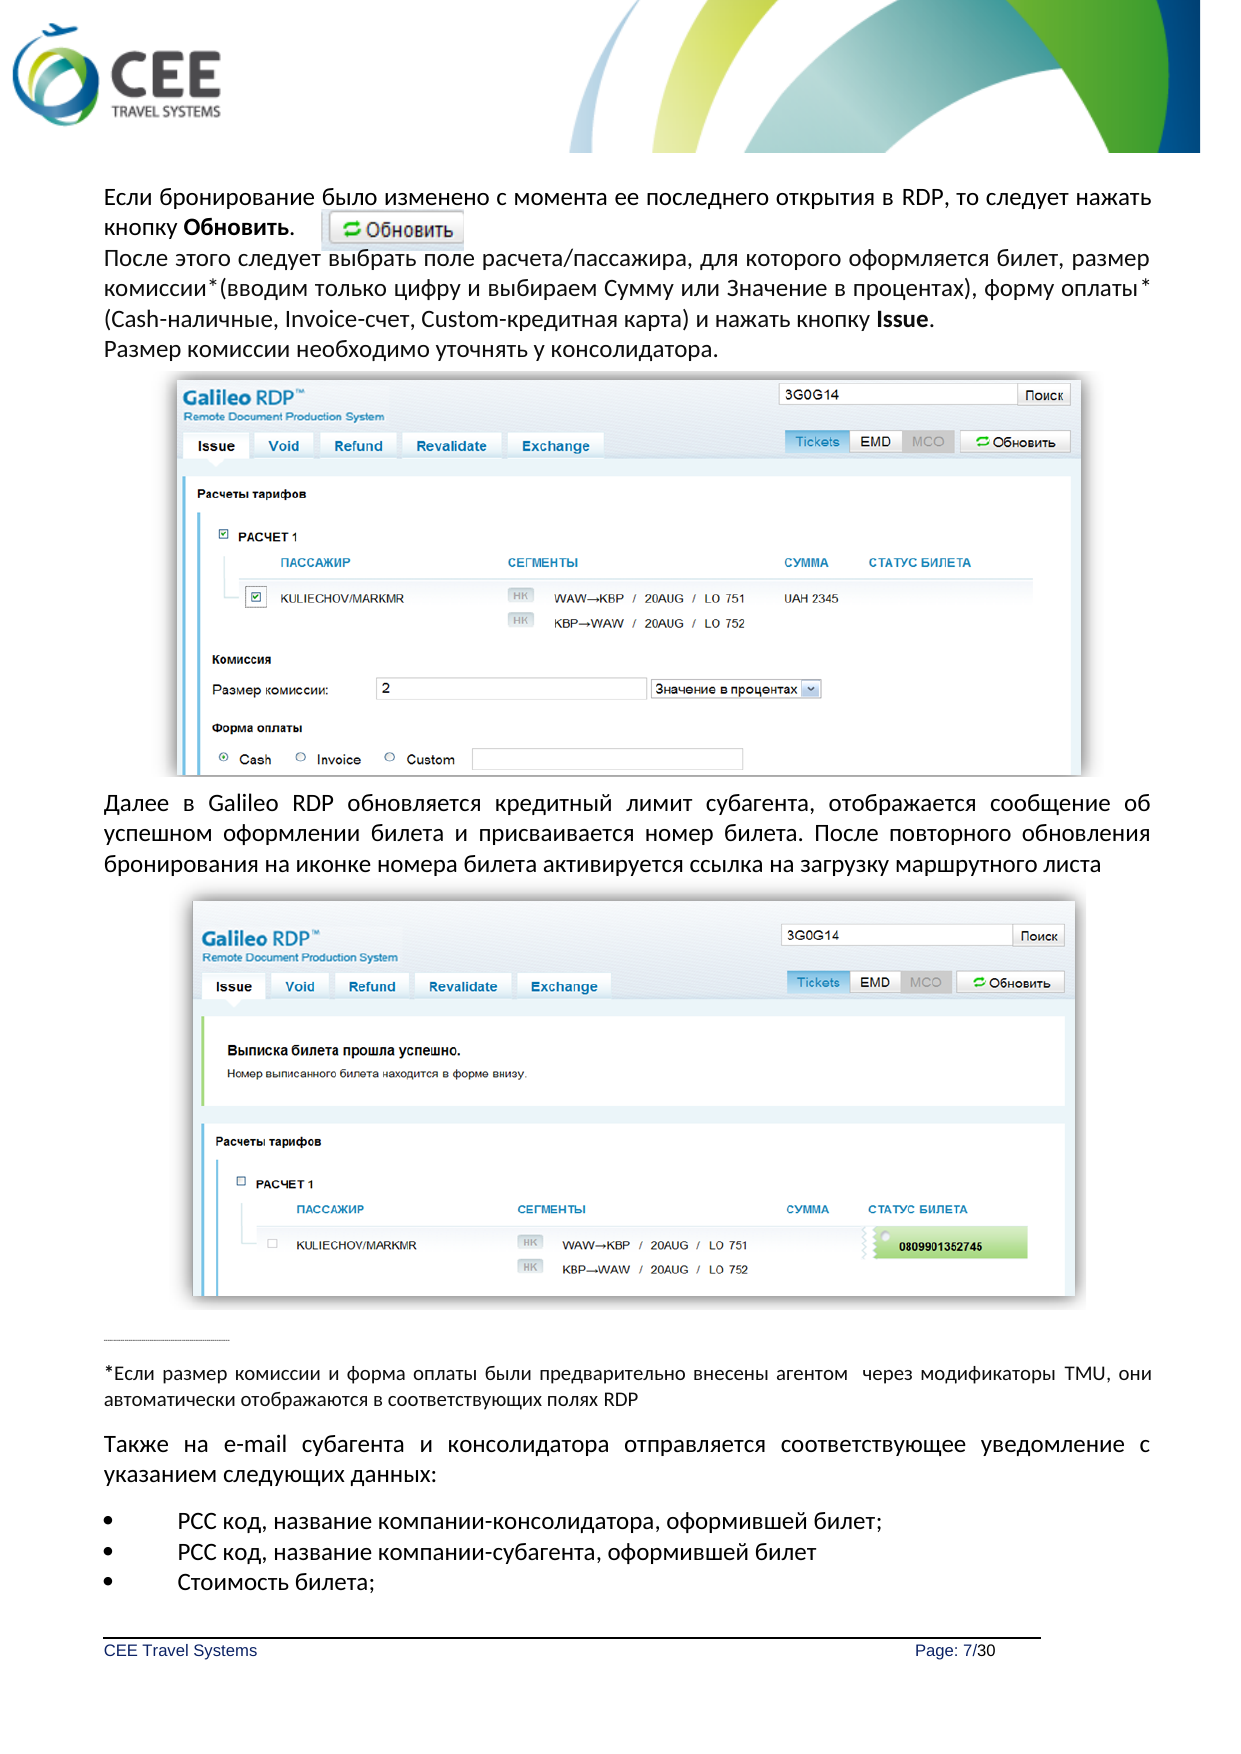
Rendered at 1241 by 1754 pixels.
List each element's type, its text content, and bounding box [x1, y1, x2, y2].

text Если бронирование было изменено с момента ее последнего открытия в RDP, то следует нажать кнопку Обновить. [103, 181, 1152, 242]
text *Если размер комиссии и форма оплаты были предварительно внесены агентом через модификаторы TMU, они автоматически отображаются в соответствующих полях RDP [103, 1360, 1152, 1411]
picture [151, 371, 1105, 777]
list РСС код, название компании-субагента, оформившей билет [103, 1536, 1152, 1567]
text Также на e-mail субагента и консолидатора отправляется соответствующее уведомление с указанием следующих данных: [103, 1428, 1152, 1489]
picture [169, 878, 1087, 1310]
list РСС код, название компании-консолидатора, оформившей билет; [103, 1506, 1152, 1536]
text После этого следует выбрать поле расчета/пассажира, для которого оформляется билет, размер комиссии*(вводим только цифру и выбираем Сумму или Значение в процентах), форму оплаты* (Cash-наличные, Invoice-счет, Custom-кредитная карта) и нажать кнопку Issue. [103, 242, 1152, 334]
list Стоимость билета; [103, 1567, 1152, 1597]
picture [0, 0, 1201, 153]
text Далее в Galileo RDP обновляется кредитный лимит субагента, отображается сообщение об успешном оформлении билета и присваивается номер билета. После повторного обновления бронирования на иконке номера билета активируется ссылка на загрузку маршрутного листа [103, 787, 1152, 878]
text Размер комиссии необходимо уточнять у консолидатора. [103, 334, 1152, 364]
